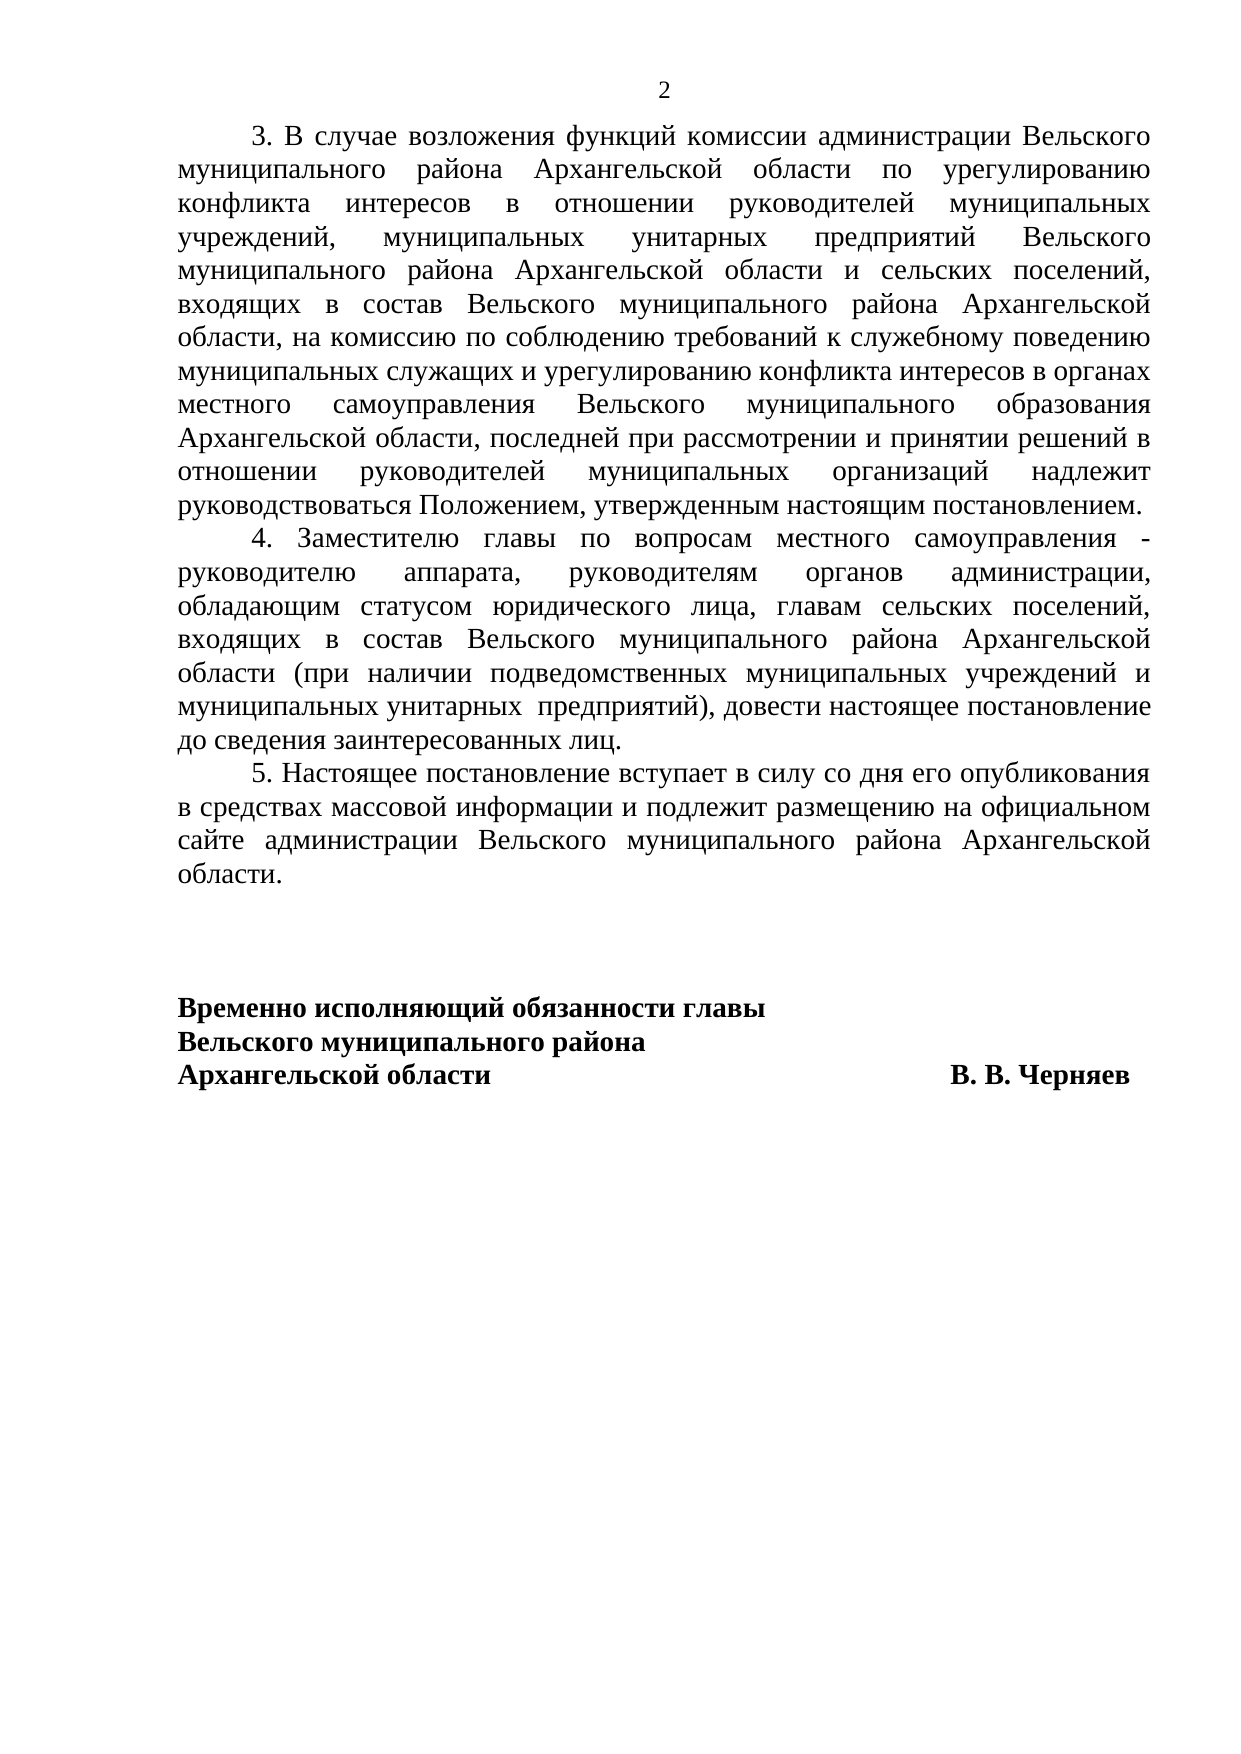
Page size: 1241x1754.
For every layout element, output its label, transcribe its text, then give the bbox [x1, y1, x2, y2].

list 3. В случае возложения функций комиссии администрации Вельского муниципального района Архангельской области по урегулированию конфликта интересов в отношении руководителей муниципальных учреждений, муниципальных унитарных предприятий Вельского муниципального района Архангельской области и сельских поселений, входящих в состав Вельского муниципального района Архангельской области, на комиссию по соблюдению требований к служебному поведению муниципальных служащих и урегулированию конфликта интересов в органах местного самоуправления Вельского муниципального образования Архангельской области, последней при рассмотрении и принятии решений в отношении руководителей муниципальных организаций надлежит руководствоваться Положением, утвержденным настоящим постановлением. [177, 118, 1152, 521]
text Вельского муниципального района [177, 1024, 1152, 1057]
list 4. Заместителю главы по вопросам местного самоуправления -руководителю аппарата, руководителям органов администрации, обладающим статусом юридического лица, главам сельских поселений, входящих в состав Вельского муниципального района Архангельской области (при наличии подведомственных муниципальных учреждений и муниципальных унитарных предприятий), довести настоящее постановление до сведения заинтересованных лиц. [177, 521, 1152, 755]
text Временно исполняющий обязанности главы [177, 990, 1152, 1024]
text 5. Настоящее постановление вступает в силу со дня его опубликования в средствах массовой информации и подлежит размещению на официальном сайте администрации Вельского муниципального района Архангельской области. [177, 755, 1152, 889]
text Архангельской области В. В. Черняев [177, 1057, 1152, 1091]
